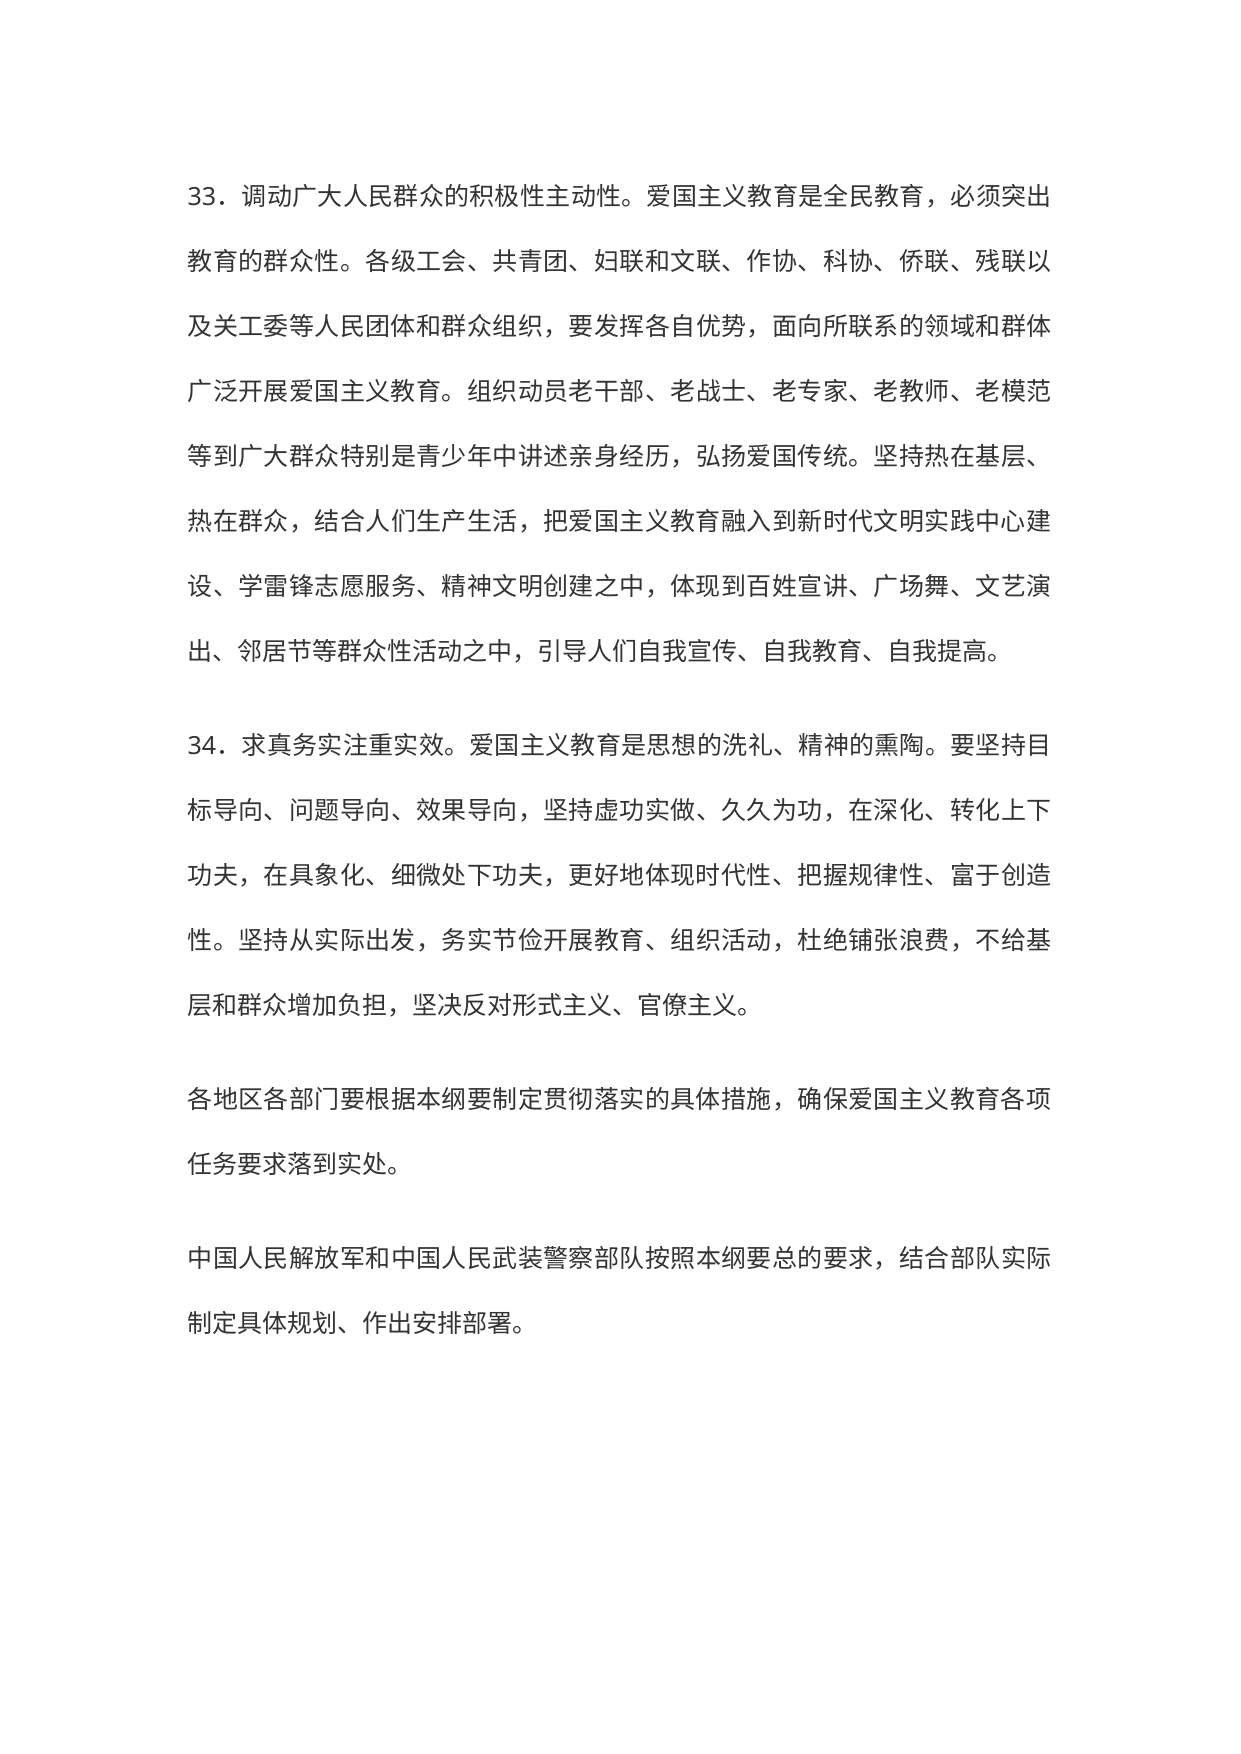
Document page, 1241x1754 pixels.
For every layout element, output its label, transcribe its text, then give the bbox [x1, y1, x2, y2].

text 中国人民解放军和中国人民武装警察部队按照本纲要总的要求，结合部队实际制定具体规划、作出安排部署。 [187, 1224, 1053, 1354]
text 34．求真务实注重实效。爱国主义教育是思想的洗礼、精神的熏陶。要坚持目标导向、问题导向、效果导向，坚持虚功实做、久久为功，在深化、转化上下功夫，在具象化、细微处下功夫，更好地体现时代性、把握规律性、富于创造性。坚持从实际出发，务实节俭开展教育、组织活动，杜绝铺张浪费，不给基层和群众增加负担，坚决反对形式主义、官僚主义。 [187, 711, 1053, 1036]
text 33．调动广大人民群众的积极性主动性。爱国主义教育是全民教育，必须突出教育的群众性。各级工会、共青团、妇联和文联、作协、科协、侨联、残联以及关工委等人民团体和群众组织，要发挥各自优势，面向所联系的领域和群体广泛开展爱国主义教育。组织动员老干部、老战士、老专家、老教师、老模范等到广大群众特别是青少年中讲述亲身经历，弘扬爱国传统。坚持热在基层、热在群众，结合人们生产生活，把爱国主义教育融入到新时代文明实践中心建设、学雷锋志愿服务、精神文明创建之中，体现到百姓宣讲、广场舞、文艺演出、邻居节等群众性活动之中，引导人们自我宣传、自我教育、自我提高。 [187, 162, 1053, 682]
text 各地区各部门要根据本纲要制定贯彻落实的具体措施，确保爱国主义教育各项任务要求落到实处。 [187, 1065, 1053, 1195]
